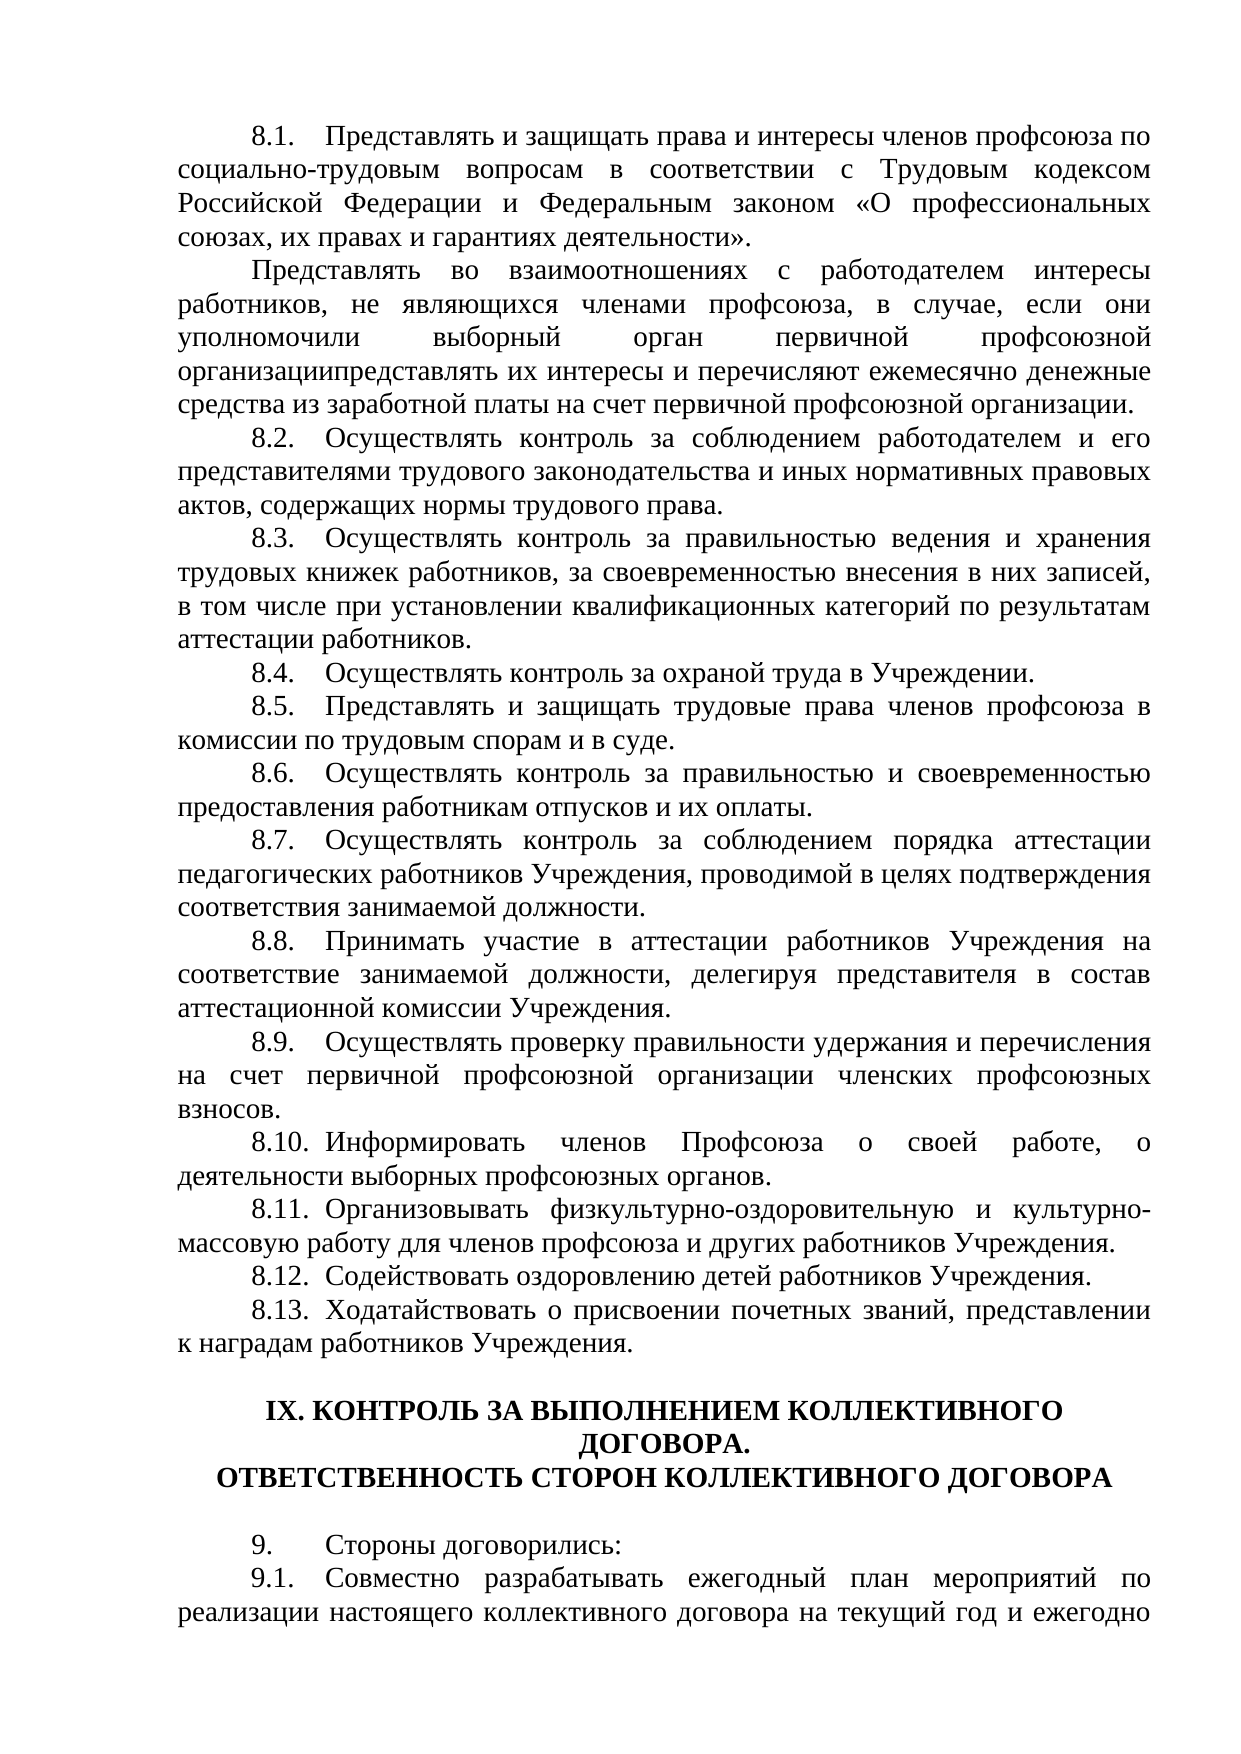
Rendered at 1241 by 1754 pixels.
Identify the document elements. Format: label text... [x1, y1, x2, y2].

text 8.2. Осуществлять контроль за соблюдением работодателем и его представителями трудового законодательства и иных нормативных правовых актов, содержащих нормы трудового права. [177, 420, 1152, 521]
text 8.3. Осуществлять контроль за правильностью ведения и хранения трудовых книжек работников, за своевременностью внесения в них записей, в том числе при установлении квалификационных категорий по результатам аттестации работников. [177, 521, 1152, 655]
text 9. Стороны договорились: [251, 1527, 1152, 1560]
text 8.4. Осуществлять контроль за охраной труда в Учреждении. [177, 655, 1152, 688]
text 8.5. Представлять и защищать трудовые права членов профсоюза в комиссии по трудовым спорам и в суде. [177, 688, 1152, 755]
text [177, 1560, 1152, 1627]
text 8.11. Организовывать физкультурно-оздоровительную и культурно-массовую работу для членов профсоюза и других работников Учреждения. [177, 1191, 1152, 1258]
text 8.6. Осуществлять контроль за правильностью и своевременностью предоставления работникам отпусков и их оплаты. [177, 755, 1152, 822]
text Ответственность сторон коллективного договора [177, 1460, 1152, 1493]
text 8.10. Информировать членов Профсоюза о своей работе, о деятельности выборных профсоюзных органов. [177, 1124, 1152, 1191]
text 8.12. Содействовать оздоровлению детей работников Учреждения. [177, 1258, 1152, 1292]
text 8.1. Представлять и защищать права и интересы членов профсоюза по социально-трудовым вопросам в соответствии с Трудовым кодексом Российской Федерации и Федеральным законом «О профессиональных союзах, их правах и гарантиях деятельности». [177, 118, 1152, 252]
text 8.9. Осуществлять проверку правильности удержания и перечисления на счет первичной профсоюзной организации членских профсоюзных взносов. [177, 1024, 1152, 1124]
text 8.13. Ходатайствовать о присвоении почетных званий, представлении к наградам работников Учреждения. [177, 1292, 1152, 1359]
text 8.8. Принимать участие в аттестации работников Учреждения на соответствие занимаемой должности, делегируя представителя в состав аттестационной комиссии Учреждения. [177, 923, 1152, 1024]
text Представлять во взаимоотношениях с работодателем интересы работников, не являющихся членами профсоюза, в случае, если они уполномочили выборный орган первичной профсоюзной организациипредставлять их интересы и перечисляют ежемесячно денежные средства из заработной платы на счет первичной профсоюзной организации. [177, 252, 1152, 420]
text IX. Контроль за выполнением коллективного договора. [177, 1393, 1152, 1460]
text 8.7. Осуществлять контроль за соблюдением порядка аттестации педагогических работников Учреждения, проводимой в целях подтверждения соответствия занимаемой должности. [177, 822, 1152, 923]
